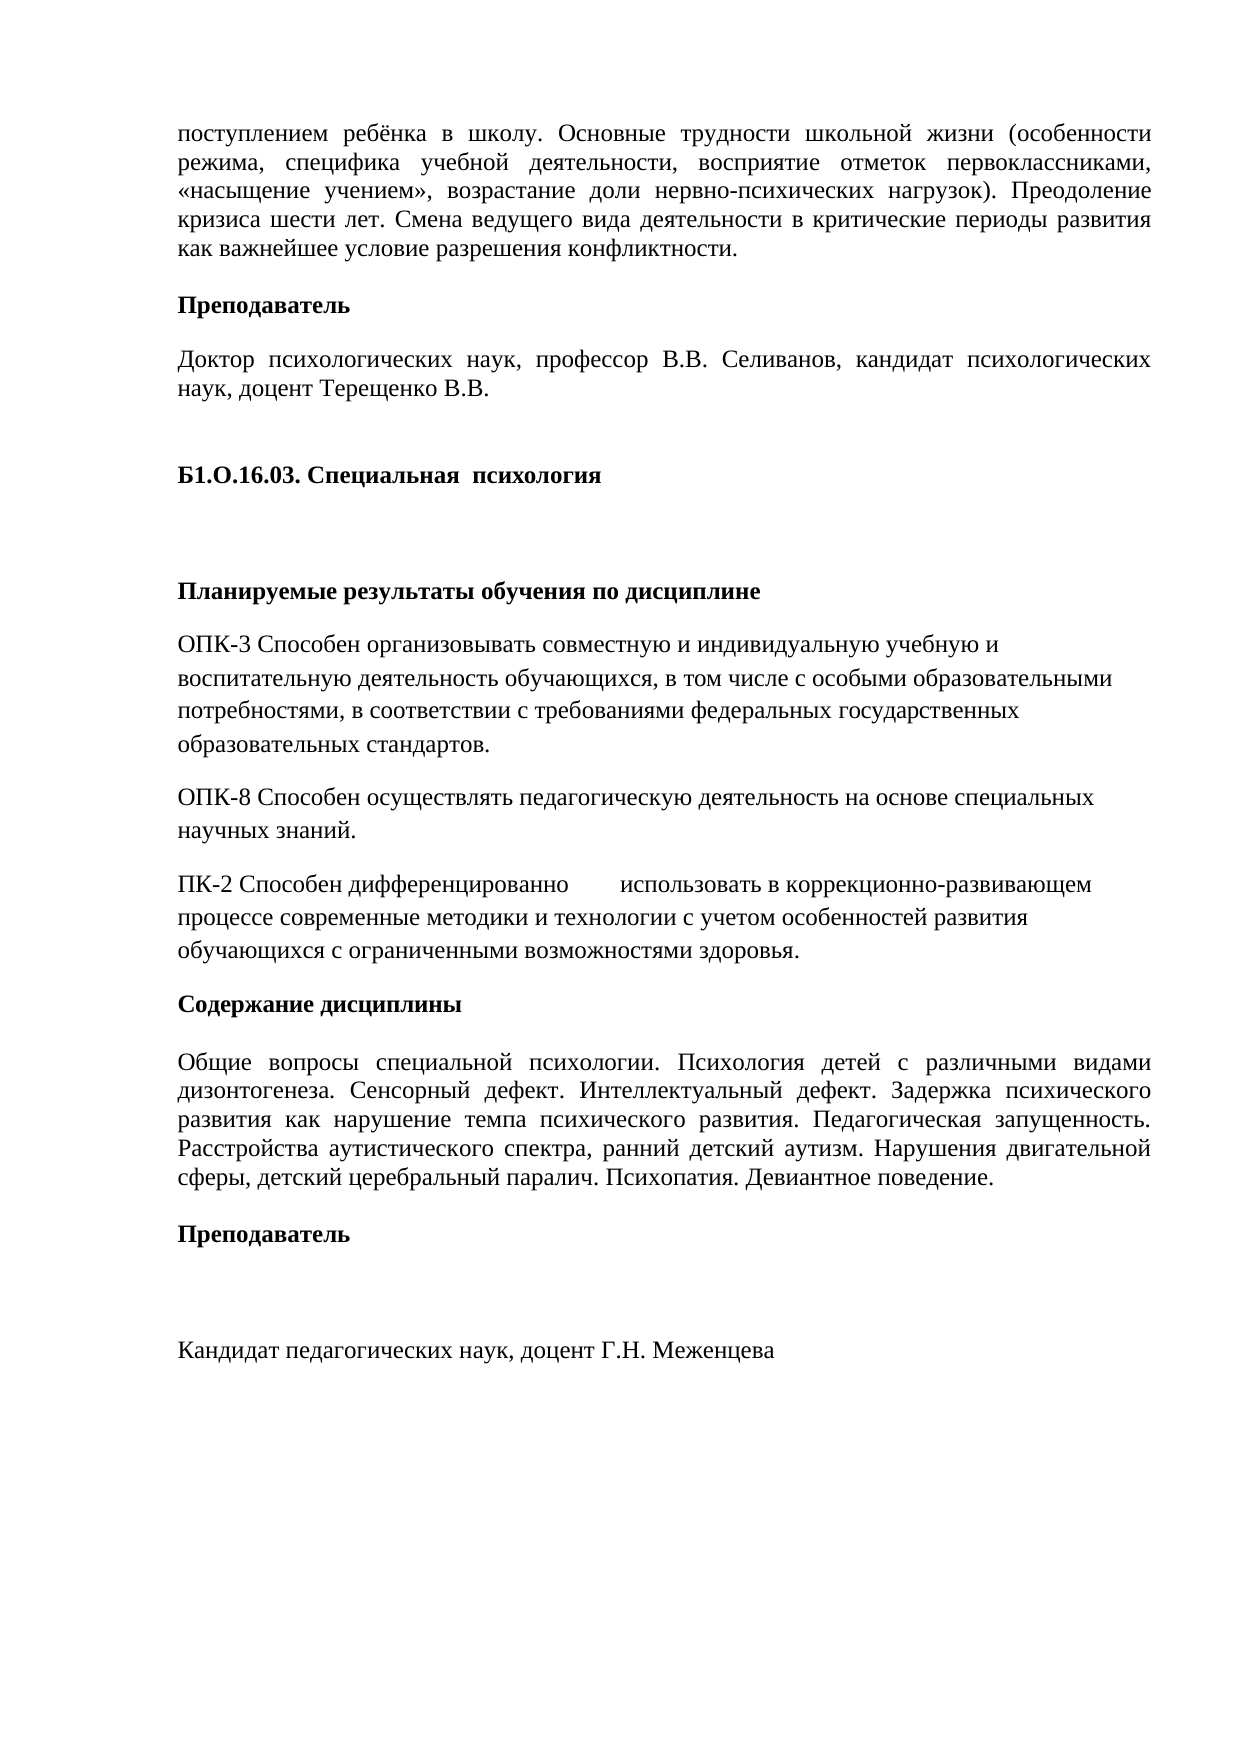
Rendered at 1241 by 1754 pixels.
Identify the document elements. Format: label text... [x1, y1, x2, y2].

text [177, 118, 1152, 262]
text Доктор психологических наук, профессор В.В. Селиванов, кандидат психологических наук, доцент Терещенко В.В. [177, 344, 1152, 402]
text Б1.О.16.03. Специальная психология [177, 460, 1152, 489]
text ПК-2 Способен дифференцированно использовать в коррекционно-развивающем процессе современные методики и технологии с учетом особенностей развития обучающихся с ограниченными возможностями здоровья. [177, 869, 1152, 964]
text Содержание дисциплины [177, 989, 1152, 1018]
text Планируемые результаты обучения по дисциплине [177, 576, 1152, 604]
text Общие вопросы специальной психологии. Психология детей с различными видами дизонтогенеза. Сенсорный дефект. Интеллектуальный дефект. Задержка психического развития как нарушение темпа психического развития. Педагогическая запущенность. Расстройства аутистического спектра, ранний детский аутизм. Нарушения двигательной сферы, детский церебральный паралич. Психопатия. Девиантное поведение. [177, 1047, 1152, 1191]
text Преподаватель [177, 1219, 1152, 1248]
text Кандидат педагогических наук, доцент Г.Н. Меженцева [177, 1335, 1152, 1364]
text Преподаватель [177, 291, 1139, 319]
text ОПК-3 Способен организовывать совместную и индивидуальную учебную и воспитательную деятельность обучающихся, в том числе с особыми образовательными потребностями, в соответствии с требованиями федеральных государственных образовательных стандартов. [177, 629, 1152, 757]
text ОПК-8 Способен осуществлять педагогическую деятельность на основе специальных научных знаний. [177, 782, 1152, 844]
